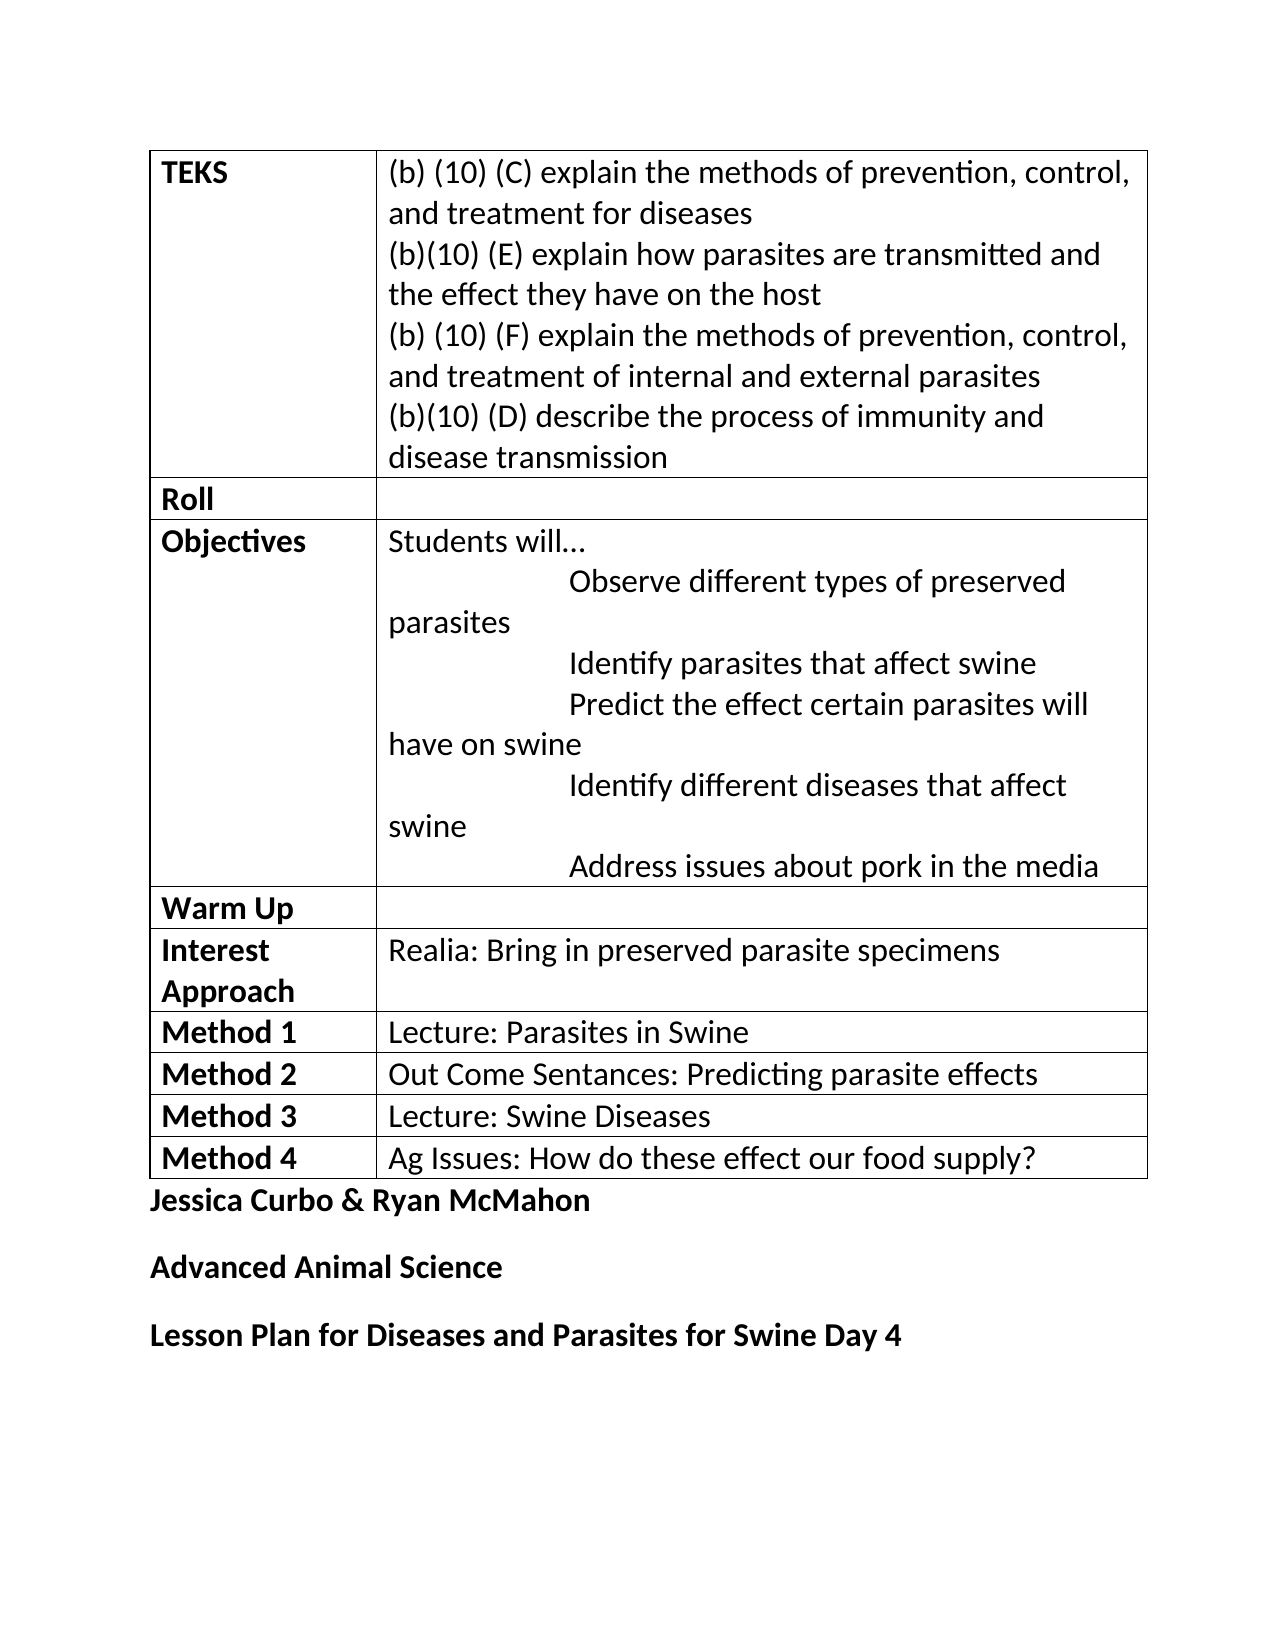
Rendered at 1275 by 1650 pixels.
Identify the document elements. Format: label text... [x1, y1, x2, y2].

table_cell Realia: Bring in preserved parasite specimens [377, 929, 1147, 1011]
table_cell Out Come Sentances: Predicting parasite effects [377, 1053, 1147, 1094]
table_cell [377, 478, 1147, 519]
table_cell Warm Up [151, 887, 376, 928]
table_cell Method 2 [151, 1053, 376, 1094]
table_cell Interest Approach [151, 929, 376, 1011]
text Advanced Animal Science [150, 1246, 1125, 1287]
table_cell Method 1 [151, 1012, 376, 1052]
table_cell Ag Issues: How do these effect our food supply? [377, 1137, 1147, 1178]
text Jessica Curbo & Ryan McMahon [150, 1179, 1125, 1219]
table_cell Objectives [151, 520, 376, 886]
table_cell Method 4 [151, 1137, 376, 1178]
table_cell Lecture: Parasites in Swine [377, 1012, 1147, 1052]
table_cell Students will… Observe different types of preserved parasites Identify parasites that affect swine Predict the effect certain parasites will have on swine Identify different diseases that affect swine Address issues about pork in the media [377, 520, 1147, 886]
table_cell Lecture: Swine Diseases [377, 1095, 1147, 1136]
table_cell Method 3 [151, 1095, 376, 1136]
table_header TEKS [151, 151, 376, 477]
table_header (b) (10) (C) explain the methods of prevention, control, and treatment for diseases (b)(10) (E) explain how parasites are transmitted and the effect they have on the host (b) (10) (F) explain the methods of prevention, control, and treatment of internal and external parasites (b)(10) (D) describe the process of immunity and disease transmission [377, 151, 1147, 477]
table_cell [377, 887, 1147, 928]
text Lesson Plan for Diseases and Parasites for Swine Day 4 [150, 1314, 1125, 1354]
table_cell Roll [151, 478, 376, 519]
